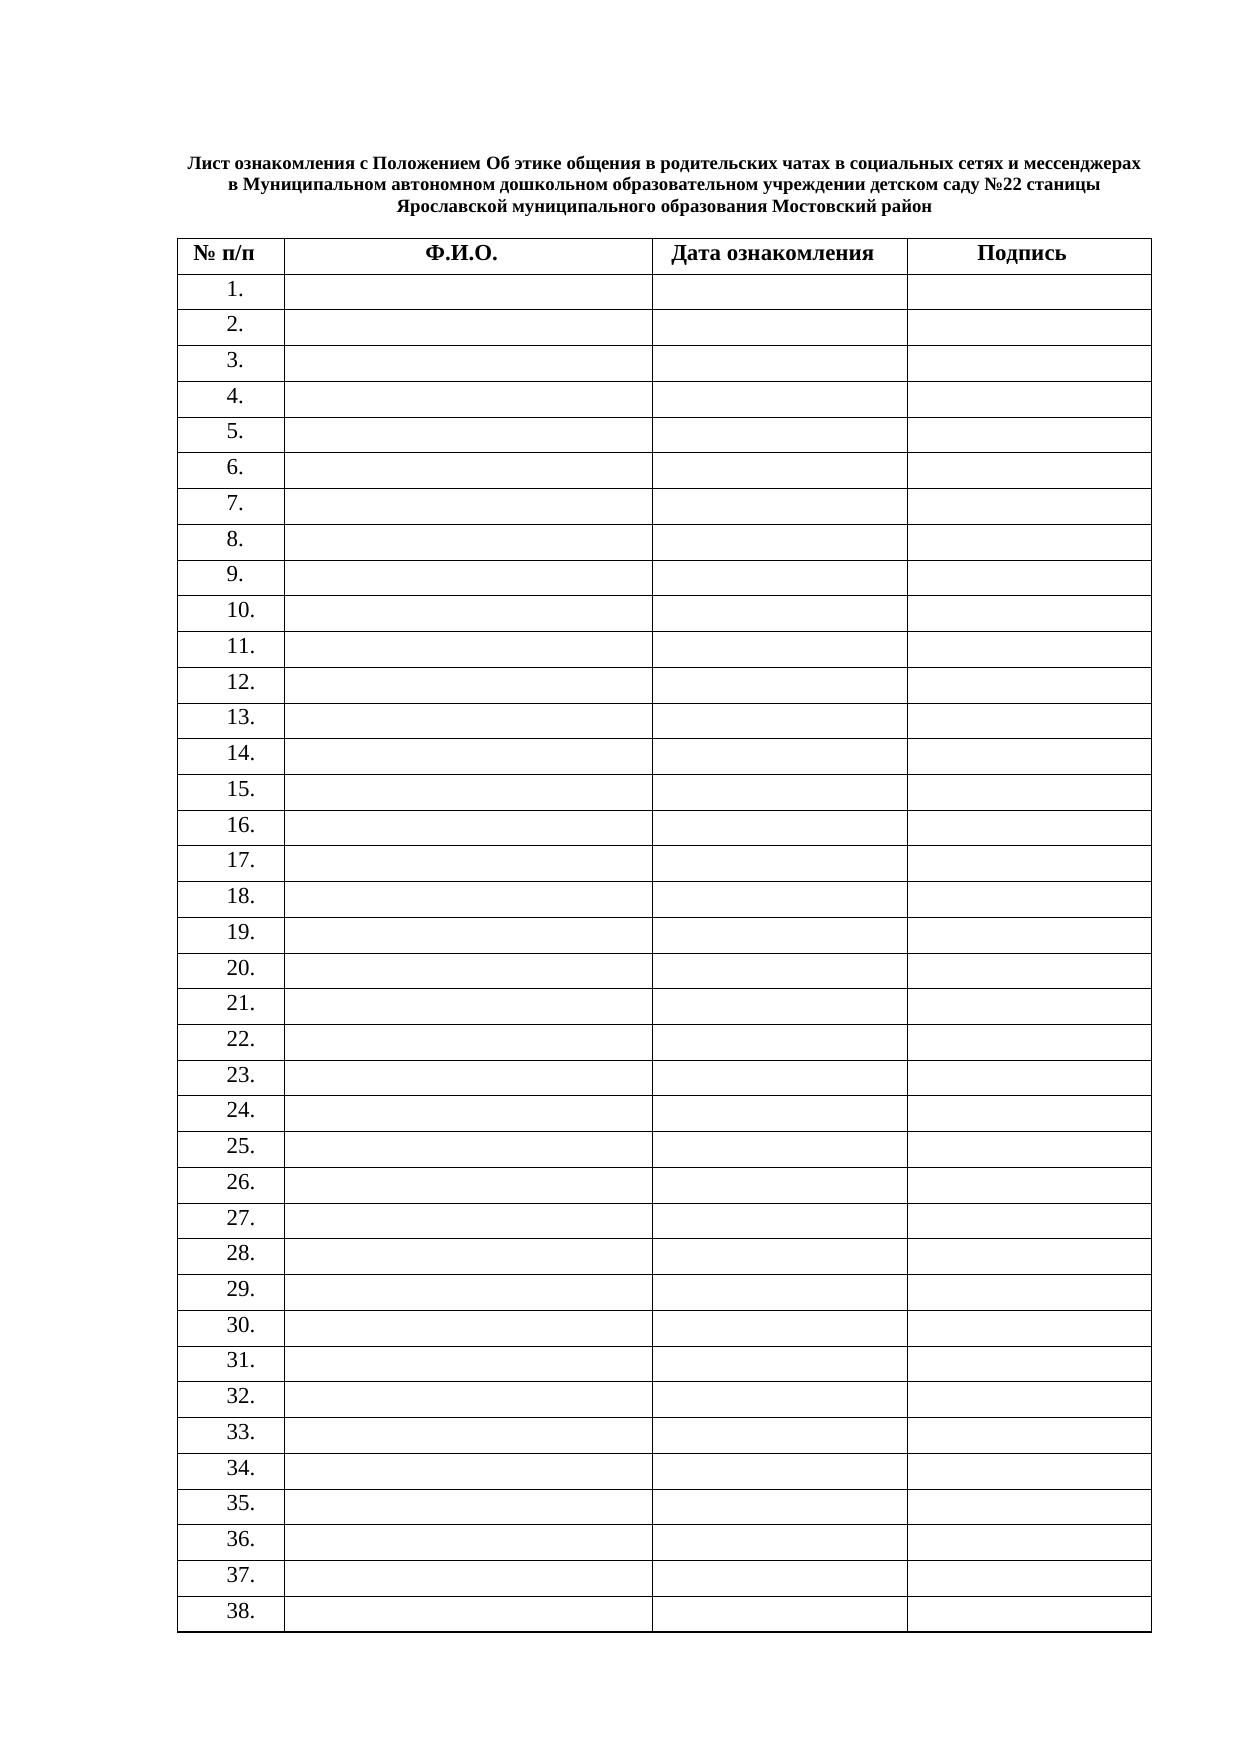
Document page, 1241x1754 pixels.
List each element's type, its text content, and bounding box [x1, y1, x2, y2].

table_cell [285, 632, 652, 667]
table_cell [908, 1168, 1151, 1203]
table_cell [653, 1525, 907, 1560]
table_cell [908, 596, 1151, 631]
table_cell [908, 811, 1151, 845]
table_cell [178, 1561, 284, 1596]
table_cell [178, 453, 284, 488]
table_cell [653, 561, 907, 595]
table_cell [908, 1561, 1151, 1596]
table_cell [178, 1490, 284, 1524]
table_cell [178, 668, 284, 702]
table_cell [178, 882, 284, 917]
table_cell [285, 1239, 652, 1274]
table_cell [908, 1096, 1151, 1131]
table_cell [653, 775, 907, 809]
table_cell [653, 882, 907, 917]
table_cell [653, 989, 907, 1024]
table_cell [178, 632, 284, 667]
table_cell [908, 310, 1151, 345]
table_cell [908, 1418, 1151, 1453]
table_cell [908, 489, 1151, 524]
table_cell [908, 1132, 1151, 1167]
table_cell [285, 1418, 652, 1453]
table_cell [285, 882, 652, 917]
table_cell [285, 1597, 652, 1631]
table_header Ф.И.О. [285, 239, 652, 274]
table_cell [285, 1132, 652, 1167]
table_cell [653, 346, 907, 381]
text Лист ознакомления с Положением Об этике общения в родительских чатах в социальных сетях и мессенджерах [177, 152, 1152, 173]
table_cell [178, 1204, 284, 1238]
table_cell [653, 811, 907, 845]
table_cell [653, 1311, 907, 1346]
table_cell [285, 1025, 652, 1060]
table_cell [908, 1025, 1151, 1060]
table_cell [653, 632, 907, 667]
table_cell [908, 989, 1151, 1024]
table_cell [653, 489, 907, 524]
table_cell [178, 846, 284, 881]
table_cell [178, 989, 284, 1024]
table_cell [653, 1275, 907, 1310]
table_cell [178, 1025, 284, 1060]
table_cell [178, 346, 284, 381]
table_cell [653, 1597, 907, 1631]
table_cell [908, 954, 1151, 988]
table_cell [285, 811, 652, 845]
table_cell [908, 1382, 1151, 1417]
table_cell [285, 954, 652, 988]
table_cell [178, 418, 284, 452]
table_cell [908, 668, 1151, 702]
table_cell [653, 1204, 907, 1238]
table_cell [285, 310, 652, 345]
table_cell [178, 382, 284, 417]
table_cell [178, 1454, 284, 1488]
table_cell [653, 1490, 907, 1524]
table_cell [178, 1311, 284, 1346]
table_cell [178, 1132, 284, 1167]
table_cell [285, 489, 652, 524]
table_cell [178, 1168, 284, 1203]
table_cell [178, 489, 284, 524]
table_cell [653, 275, 907, 309]
table_cell [653, 418, 907, 452]
table_cell [178, 918, 284, 952]
table_cell [653, 1347, 907, 1381]
table_cell [908, 1239, 1151, 1274]
table_cell [653, 1096, 907, 1131]
table_cell [285, 275, 652, 309]
table_cell [178, 811, 284, 845]
table_cell [653, 668, 907, 702]
table_cell [908, 918, 1151, 952]
table_cell [285, 418, 652, 452]
table_cell [908, 704, 1151, 738]
table_cell [178, 310, 284, 345]
table_cell [653, 1561, 907, 1596]
table_cell [653, 382, 907, 417]
table_cell [285, 1382, 652, 1417]
table_cell [285, 989, 652, 1024]
table_cell [653, 704, 907, 738]
table_cell [285, 1525, 652, 1560]
table_cell [178, 1239, 284, 1274]
table_cell [908, 632, 1151, 667]
table_cell [285, 453, 652, 488]
table_cell [908, 775, 1151, 809]
table_cell [908, 1061, 1151, 1095]
table_cell [285, 561, 652, 595]
table_cell [178, 596, 284, 631]
table_cell [908, 525, 1151, 559]
table_cell [908, 453, 1151, 488]
table_cell [653, 310, 907, 345]
table_cell [653, 954, 907, 988]
table_cell [653, 918, 907, 952]
table_cell [178, 1418, 284, 1453]
table_cell [285, 525, 652, 559]
table_cell [653, 525, 907, 559]
table_cell [285, 739, 652, 774]
table_cell [285, 1454, 652, 1488]
table_cell [653, 1454, 907, 1488]
table_cell [285, 1275, 652, 1310]
table_header Дата ознакомления [653, 239, 907, 274]
table_header Подпись [908, 239, 1151, 274]
table_cell [178, 1275, 284, 1310]
table_cell [653, 453, 907, 488]
table_cell [908, 382, 1151, 417]
table_cell [653, 739, 907, 774]
table_cell [285, 918, 652, 952]
table_cell [285, 596, 652, 631]
table_cell [285, 1061, 652, 1095]
table_cell [908, 739, 1151, 774]
table_cell [178, 954, 284, 988]
table_cell [285, 1490, 652, 1524]
table_cell [285, 1168, 652, 1203]
table_cell [908, 346, 1151, 381]
table_cell [653, 1239, 907, 1274]
table_cell [285, 775, 652, 809]
table_cell [908, 1204, 1151, 1238]
table_cell [285, 382, 652, 417]
table_cell [653, 1418, 907, 1453]
table_cell [908, 561, 1151, 595]
table_cell [908, 418, 1151, 452]
text в Муниципальном автономном дошкольном образовательном учреждении детском саду №22 станицы Ярославской муниципального образования Мостовский район [177, 173, 1152, 216]
table_cell [178, 739, 284, 774]
table_cell [908, 1311, 1151, 1346]
table_cell [908, 275, 1151, 309]
table_cell [285, 1311, 652, 1346]
table_cell [285, 846, 652, 881]
table_cell [653, 1132, 907, 1167]
table_cell [285, 1096, 652, 1131]
table_cell [178, 1597, 284, 1631]
table_cell [285, 1204, 652, 1238]
table_cell [285, 346, 652, 381]
table_cell [178, 525, 284, 559]
table_cell [908, 1454, 1151, 1488]
table_cell [178, 1347, 284, 1381]
table_cell [908, 1597, 1151, 1631]
table_cell [653, 846, 907, 881]
table_header № п/п [178, 239, 284, 274]
table_cell [908, 1347, 1151, 1381]
table_cell [285, 1347, 652, 1381]
table_cell [908, 1275, 1151, 1310]
table_cell [285, 1561, 652, 1596]
table_cell [653, 1382, 907, 1417]
table_cell [908, 1490, 1151, 1524]
table_cell [908, 882, 1151, 917]
table_cell [285, 668, 652, 702]
table_cell [908, 846, 1151, 881]
table_cell [908, 1525, 1151, 1560]
table_cell [178, 1096, 284, 1131]
table_cell [178, 561, 284, 595]
table_cell [178, 1382, 284, 1417]
table_cell [285, 704, 652, 738]
table_cell [653, 1025, 907, 1060]
table_cell [178, 275, 284, 309]
table_cell [653, 596, 907, 631]
table_cell [178, 1525, 284, 1560]
table_cell [178, 775, 284, 809]
table_cell [178, 704, 284, 738]
table_cell [653, 1168, 907, 1203]
table_cell [178, 1061, 284, 1095]
table_cell [653, 1061, 907, 1095]
